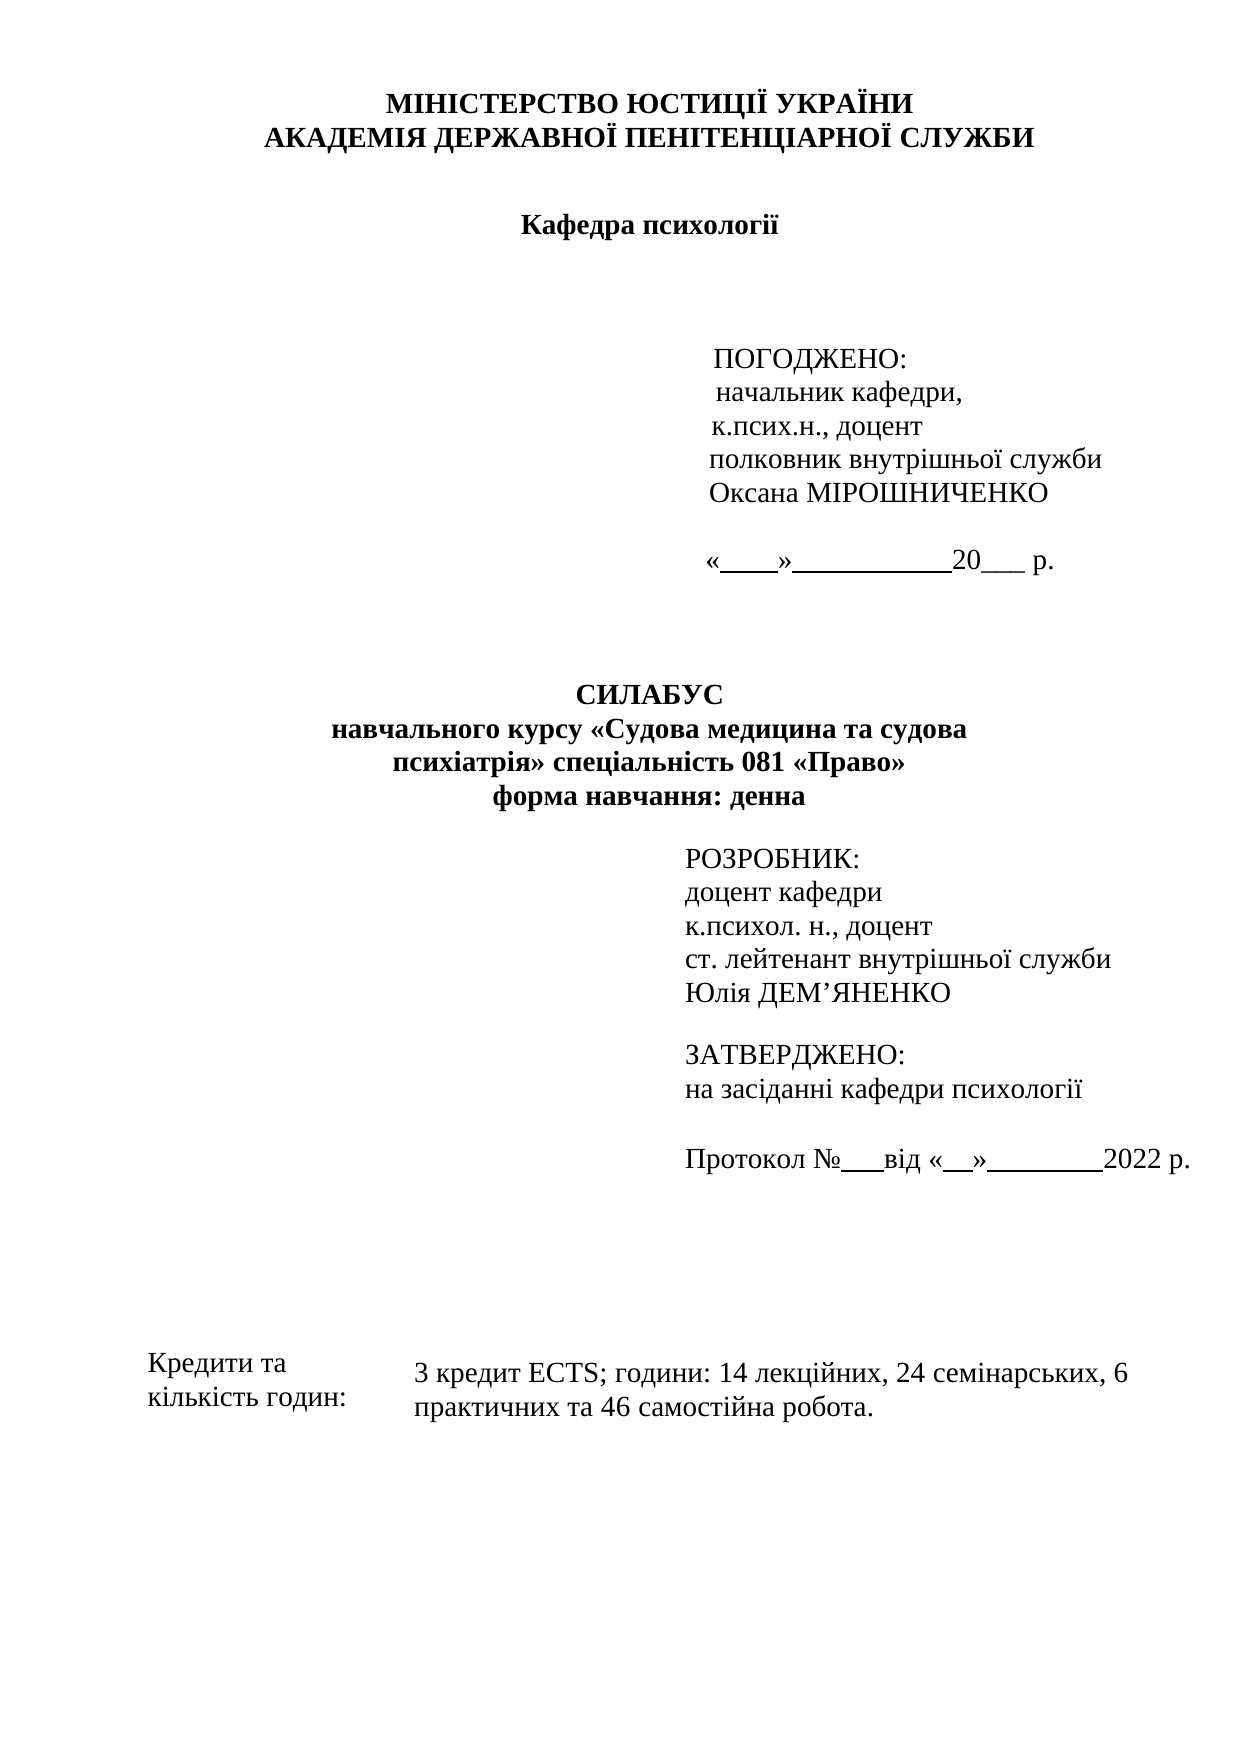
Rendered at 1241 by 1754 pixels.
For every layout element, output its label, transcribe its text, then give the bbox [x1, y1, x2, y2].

text полковник внутрішньої служби [709, 442, 1143, 475]
text навчального курсу «Судова медицина та судова психіатрія» спеціальність 081 «Право» [251, 711, 1047, 778]
subtitle CИЛАБУС [251, 677, 1048, 711]
text Оксана МІРОШНИЧЕНКО [709, 475, 1143, 509]
text Кредити та [147, 1346, 351, 1379]
subtitle форма навчання: денна [251, 778, 1047, 811]
text « » 20___ р. [705, 542, 1203, 576]
text начальник кафедри, к.псих.н., доцент [711, 374, 964, 442]
text Юлія ДЕМ’ЯНЕНКО [685, 975, 1203, 1009]
text кількість годин: [147, 1379, 351, 1413]
text ПОГОДЖЕНО: [713, 341, 1203, 374]
text РОЗРОБНИК: [685, 841, 1203, 874]
text АКАДЕМІЯ ДЕРЖАВНОЇ ПЕНІТЕНЦІАРНОЇ СЛУЖБИ [251, 120, 1047, 154]
subtitle Кафедра психології [251, 207, 1048, 241]
text ЗАТВЕРДЖЕНО: [685, 1038, 1203, 1071]
text ст. лейтенант внутрішньої служби [685, 942, 1203, 975]
text 3 кредит ECTS; години: 14 лекційних, 24 семінарських, 6 практичних та 46 самостійна робота. [414, 1355, 1203, 1422]
text на засіданні кафедри психології Протокол № від « » 2022 р. [685, 1071, 1191, 1174]
text к.психол. н., доцент [685, 908, 1203, 942]
subtitle МІНІСТЕРСТВО ЮСТИЦІЇ УКРАЇНИ [251, 87, 1048, 120]
text доцент кафедри [685, 875, 1203, 908]
